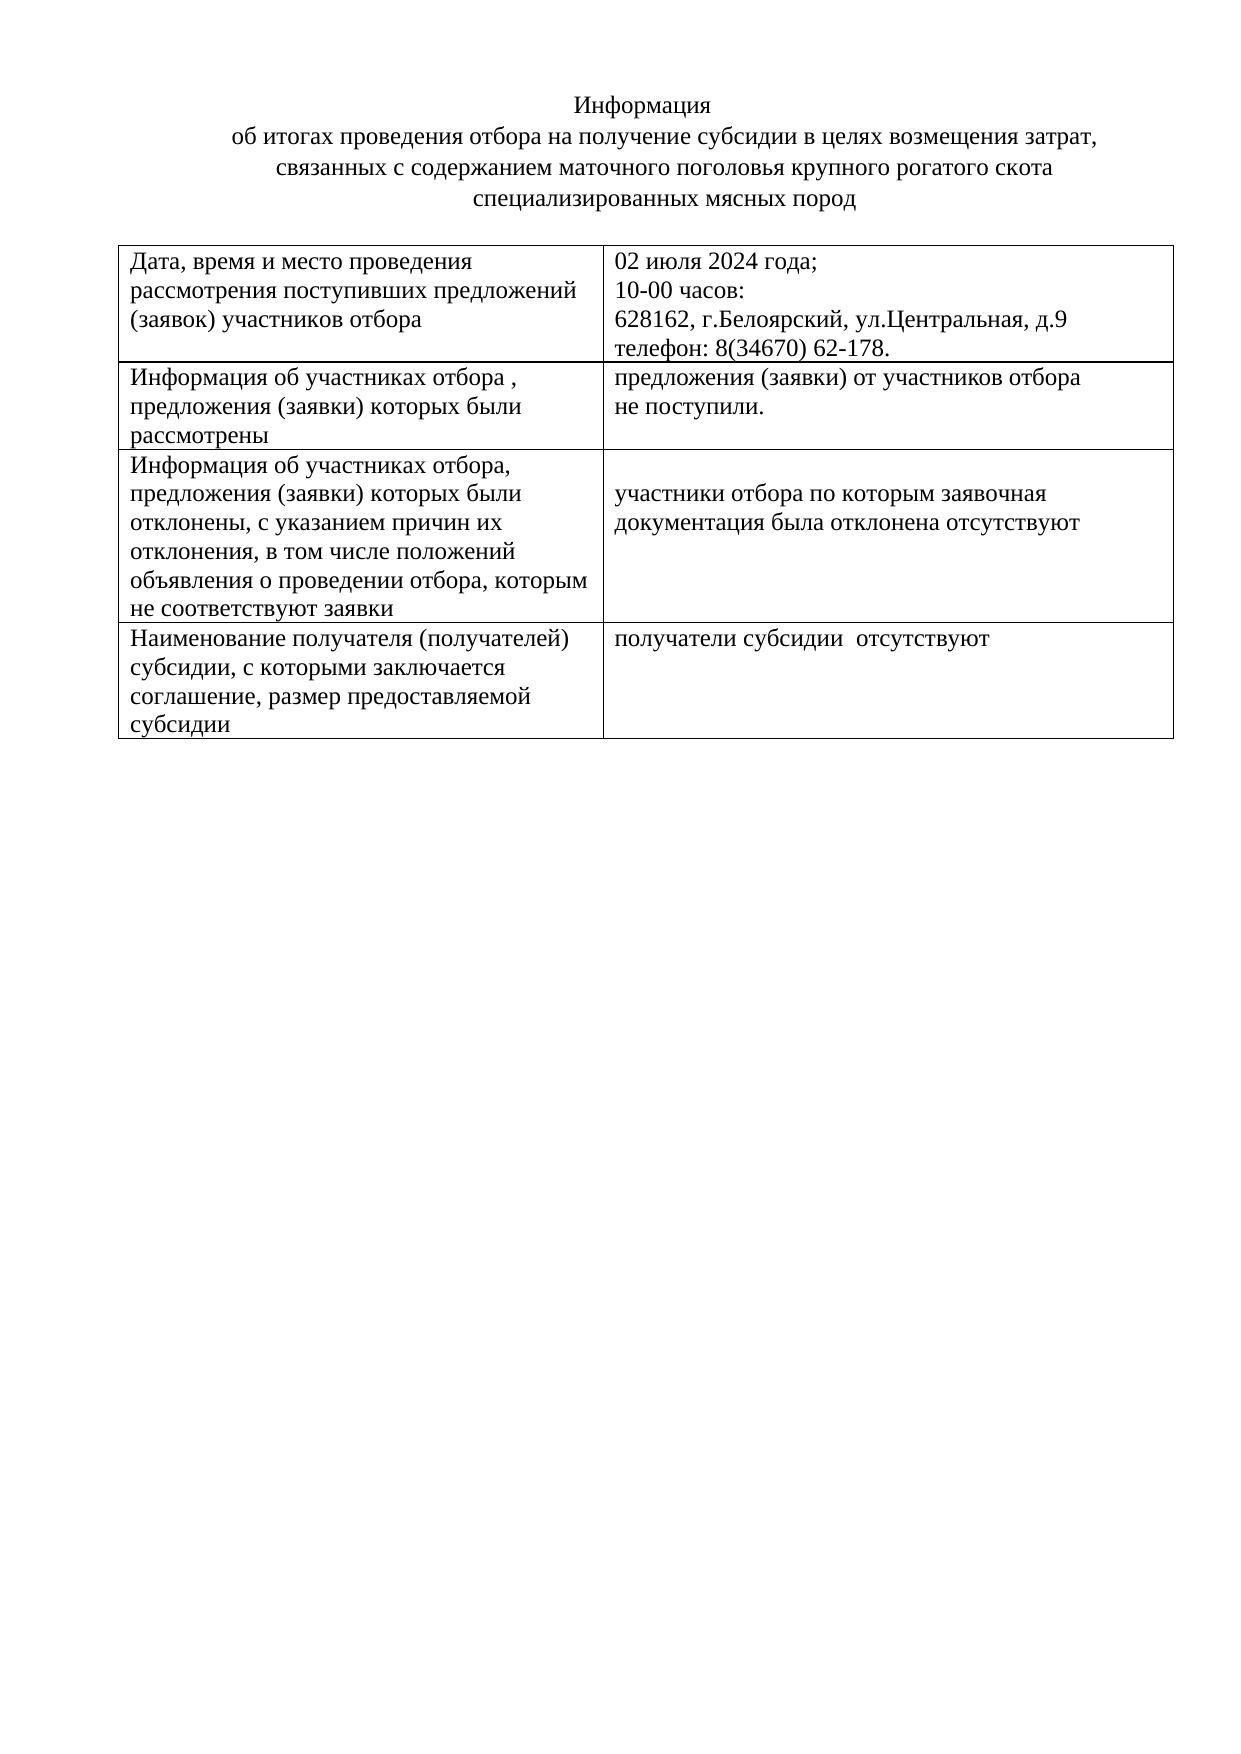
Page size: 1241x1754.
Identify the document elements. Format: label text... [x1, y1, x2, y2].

table_cell Информация об участниках отбора , предложения (заявки) которых были рассмотрены [119, 363, 603, 449]
table_header Дата, время и место проведения рассмотрения поступивших предложений (заявок) участников отбора [119, 246, 603, 361]
text Информация [133, 90, 1152, 119]
table_cell получатели субсидии отсутствуют [604, 623, 1173, 738]
table_cell предложения (заявки) от участников отбора не поступили. [604, 363, 1173, 449]
table_cell участники отбора по которым заявочная документация была отклонена отсутствуют [604, 450, 1173, 622]
table_cell Наименование получателя (получателей) субсидии, с которыми заключается соглашение, размер предоставляемой субсидии [119, 623, 603, 738]
table_header 02 июля 2024 года; 10-00 часов: 628162, г.Белоярский, ул.Центральная, д.9 телефон: 8(34670) 62-178. [604, 246, 1173, 361]
text об итогах проведения отбора на получение субсидии в целях возмещения затрат, связанных с содержанием маточного поголовья крупного рогатого скота специализированных мясных пород [177, 121, 1152, 212]
table_cell Информация об участниках отбора, предложения (заявки) которых были отклонены, с указанием причин их отклонения, в том числе положений объявления о проведении отбора, которым не соответствуют заявки [119, 450, 603, 622]
